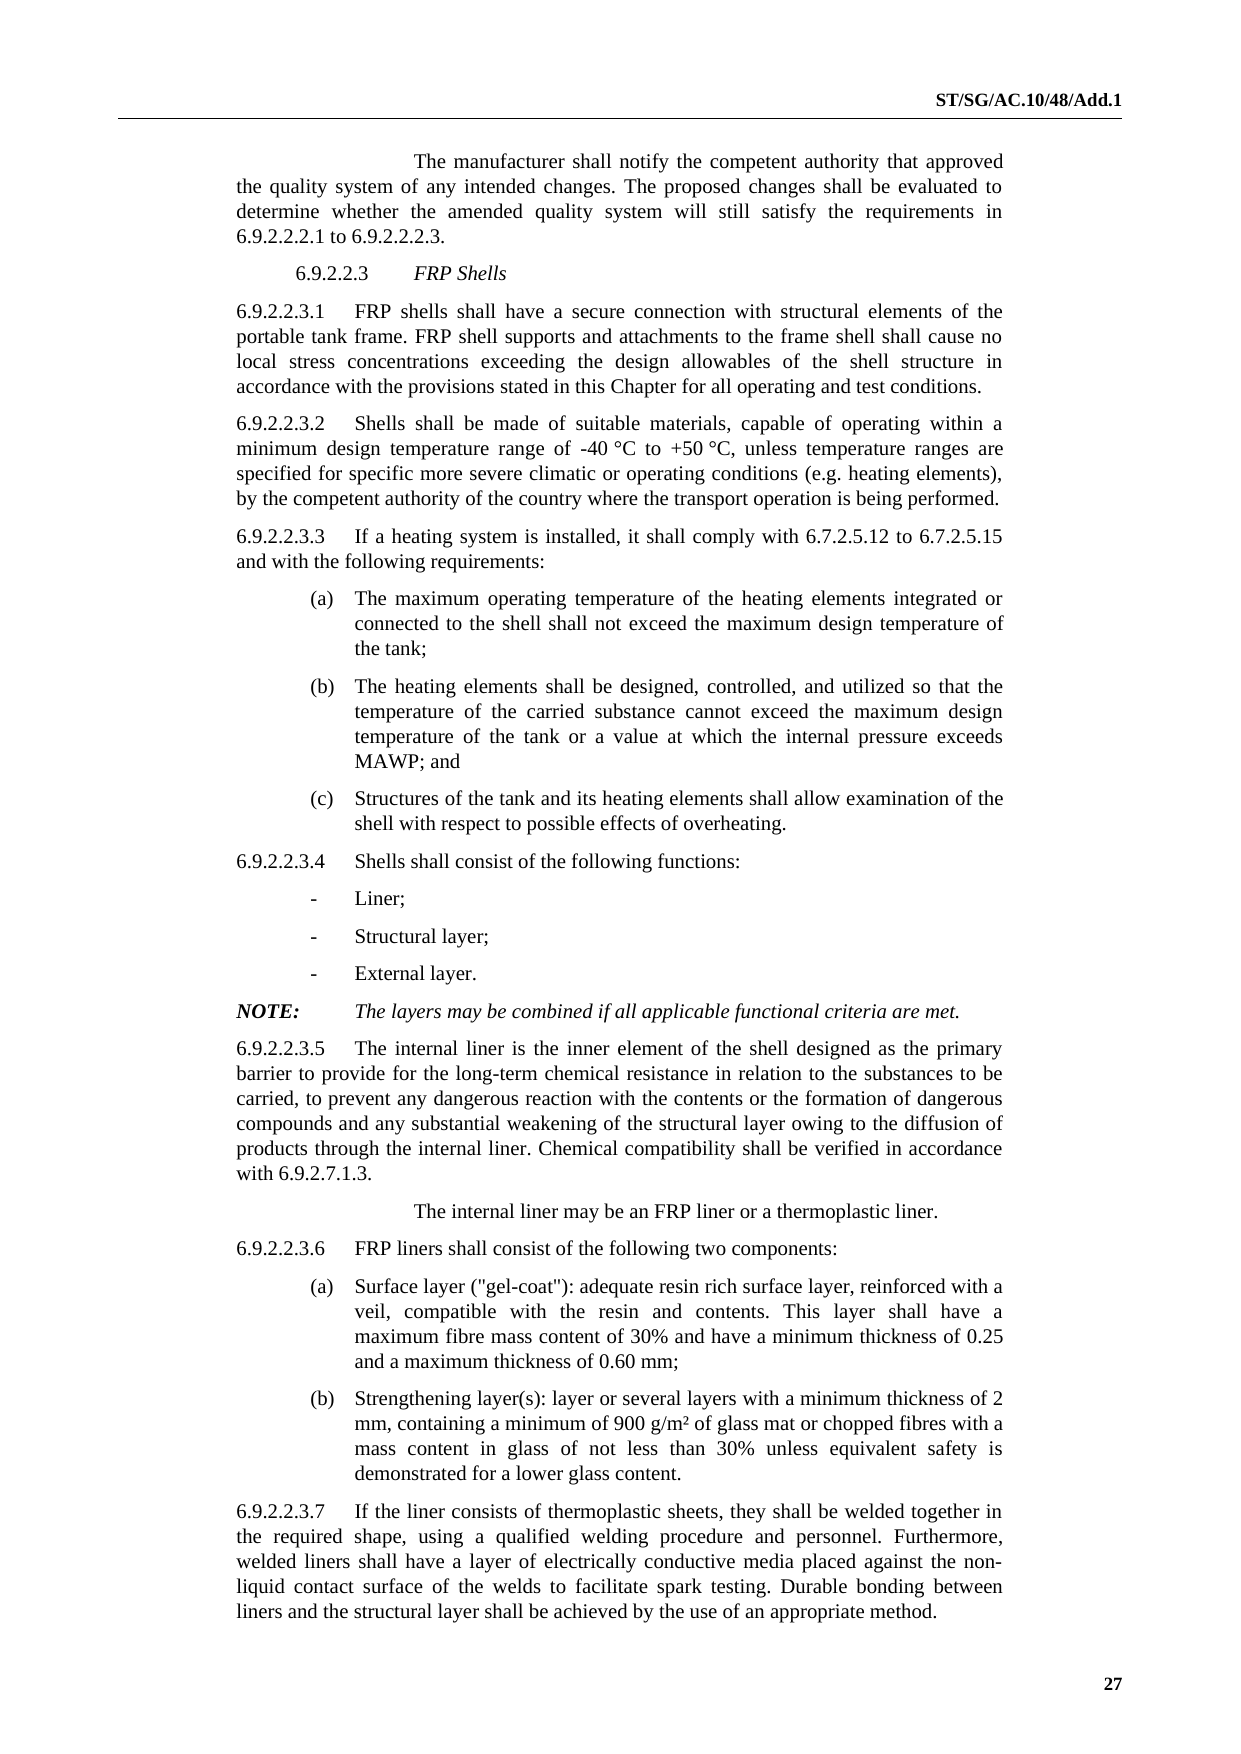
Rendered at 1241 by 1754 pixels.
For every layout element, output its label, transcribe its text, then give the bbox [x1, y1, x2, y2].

text 6.9.2.2.3 FRP Shells [236, 260, 1004, 285]
text (b) The heating elements shall be designed, controlled, and utilized so that the temperature of the carried substance cannot exceed the maximum design temperature of the tank or a value at which the internal pressure exceeds MAWP; and [310, 673, 1004, 773]
text 6.9.2.2.3.1 FRP shells shall have a secure connection with structural elements of the portable tank frame. FRP shell supports and attachments to the frame shell shall cause no local stress concentrations exceeding the design allowables of the shell structure in accordance with the provisions stated in this Chapter for all operating and test conditions. [236, 298, 1004, 398]
text 6.9.2.2.3.6 FRP liners shall consist of the following two components: [236, 1235, 1004, 1260]
text NOTE: The layers may be combined if all applicable functional criteria are met. [236, 998, 1122, 1023]
text - Liner; [310, 885, 1004, 910]
text The internal liner may be an FRP liner or a thermoplastic liner. [236, 1198, 1004, 1223]
text 6.9.2.2.3.5 The internal liner is the inner element of the shell designed as the primary barrier to provide for the long-term chemical resistance in relation to the substances to be carried, to prevent any dangerous reaction with the contents or the formation of dangerous compounds and any substantial weakening of the structural layer owing to the diffusion of products through the internal liner. Chemical compatibility shall be verified in accordance with 6.9.2.7.1.3. [236, 1035, 1004, 1185]
text 6.9.2.2.3.4 Shells shall consist of the following functions: [236, 848, 1004, 873]
text 6.9.2.2.3.2 Shells shall be made of suitable materials, capable of operating within a minimum design temperature range of -40 °С to +50 °С, unless temperature ranges are specified for specific more severe climatic or operating conditions (e.g. heating elements), by the competent authority of the country where the transport operation is being performed. [236, 410, 1004, 510]
text The manufacturer shall notify the competent authority that approved the quality system of any intended changes. The proposed changes shall be evaluated to determine whether the amended quality system will still satisfy the requirements in 6.9.2.2.2.1 to 6.9.2.2.2.3. [236, 148, 1004, 248]
text 6.9.2.2.3.7 If the liner consists of thermoplastic sheets, they shall be welded together in the required shape, using a qualified welding procedure and personnel. Furthermore, welded liners shall have a layer of electrically conductive media placed against the non-liquid contact surface of the welds to facilitate spark testing. Durable bonding between liners and the structural layer shall be achieved by the use of an appropriate method. [236, 1498, 1004, 1623]
text 6.9.2.2.3.3 If a heating system is installed, it shall comply with 6.7.2.5.12 to 6.7.2.5.15 and with the following requirements: [236, 523, 1004, 573]
text (b) Strengthening layer(s): layer or several layers with a minimum thickness of 2 mm, containing a minimum of 900 g/m² of glass mat or chopped fibres with a mass content in glass of not less than 30% unless equivalent safety is demonstrated for a lower glass content. [310, 1385, 1004, 1485]
text (a) Surface layer ("gel-coat"): adequate resin rich surface layer, reinforced with a veil, compatible with the resin and contents. This layer shall have a maximum fibre mass content of 30% and have a minimum thickness of 0.25 and a maximum thickness of 0.60 mm; [310, 1273, 1004, 1373]
text - External layer. [310, 960, 1004, 985]
text (a) The maximum operating temperature of the heating elements integrated or connected to the shell shall not exceed the maximum design temperature of the tank; [310, 585, 1004, 660]
text - Structural layer; [310, 923, 1004, 948]
text (c) Structures of the tank and its heating elements shall allow examination of the shell with respect to possible effects of overheating. [310, 785, 1004, 835]
